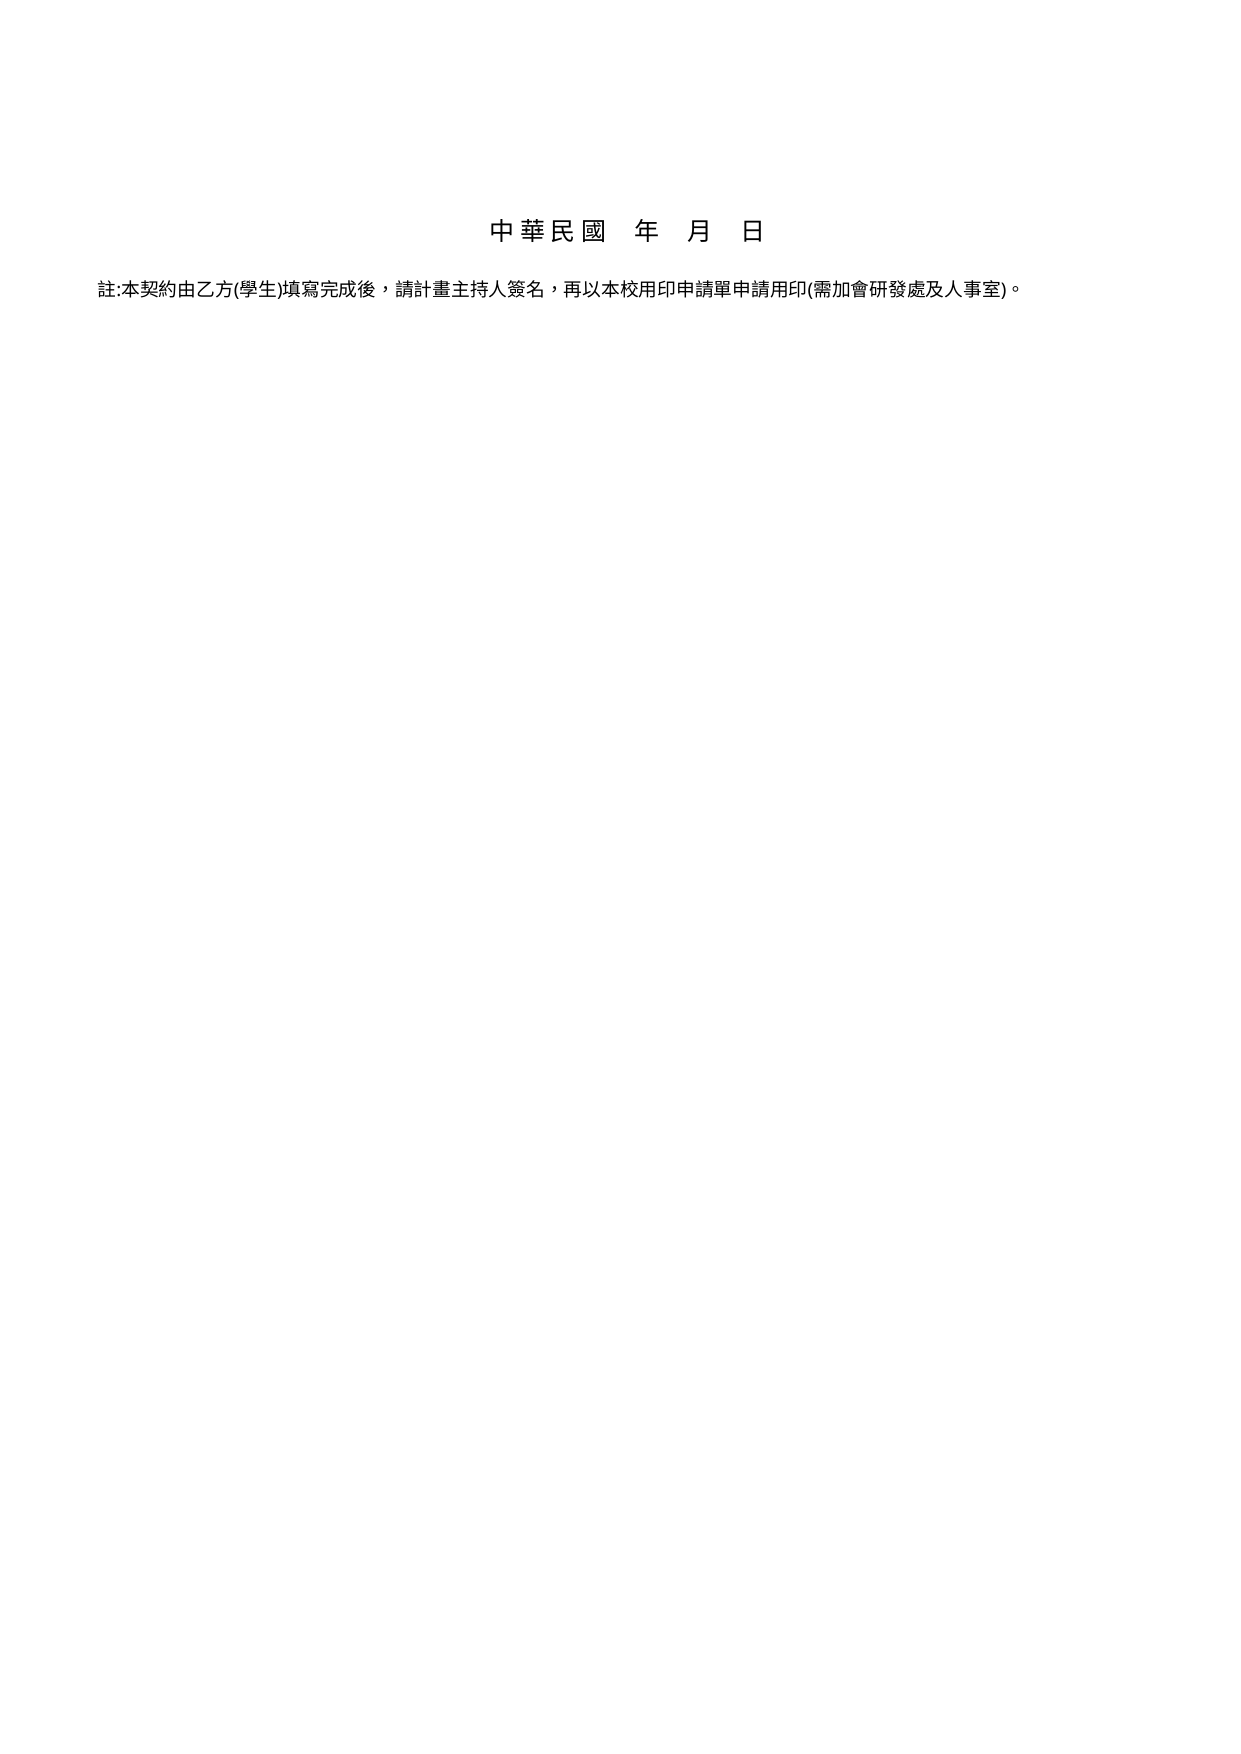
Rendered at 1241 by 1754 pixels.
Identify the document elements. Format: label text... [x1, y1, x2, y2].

text 註:本契約由乙方(學生)填寫完成後，請計畫主持人簽名，再以本校用印申請單申請用印(需加會研發處及人事室)。 [97, 274, 1113, 301]
text 中 華 民 國 年 月 日 [142, 211, 1113, 249]
